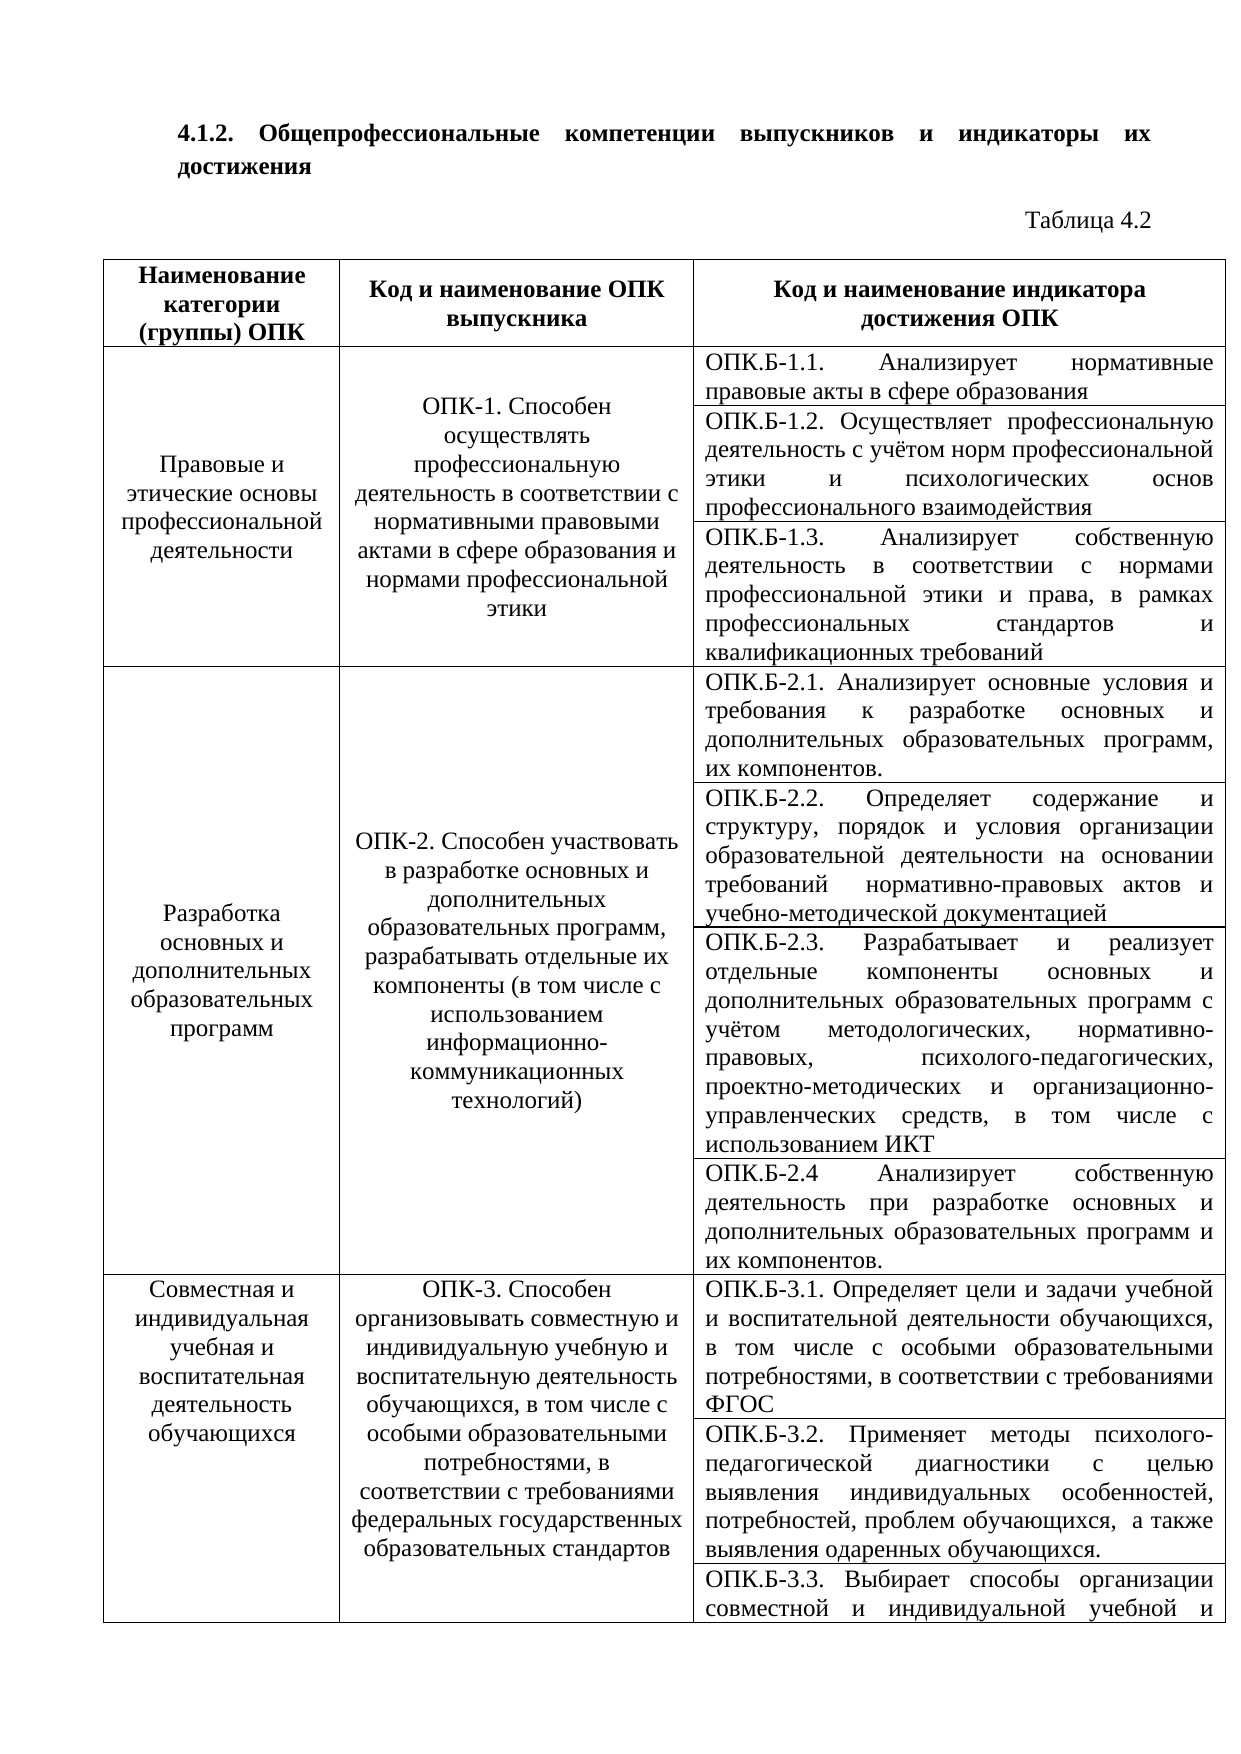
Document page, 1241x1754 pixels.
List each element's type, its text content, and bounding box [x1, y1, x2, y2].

table_cell ОПК.Б-2.2. Определяет содержание и структуру, порядок и условия организации образовательной деятельности на основании требований нормативно-правовых актов и учебно-методической документацией [694, 783, 1225, 926]
table_header Наименование категории (группы) ОПК [104, 260, 339, 346]
table_cell ОПК.Б-3.2. Применяет методы психолого-педагогической диагностики с целью выявления индивидуальных особенностей, потребностей, проблем обучающихся, а также выявления одаренных обучающихся. [694, 1419, 1225, 1563]
table_cell ОПК-3. Способен организовывать совместную и индивидуальную учебную и воспитательную деятельность обучающихся, в том числе с особыми образовательными потребностями, в соответствии с требованиями федеральных государственных образовательных стандартов [340, 1275, 693, 1622]
text 4.1.2. Общепрофессиональные компетенции выпускников и индикаторы их достижения [177, 118, 1152, 180]
table_header Код и наименование ОПК выпускника [340, 260, 693, 346]
table_cell Разработка основных и дополнительных образовательных программ [104, 667, 339, 1273]
table_cell ОПК.Б-1.3. Анализирует собственную деятельность в соответствии с нормами профессиональной этики и права, в рамках профессиональных стандартов и квалификационных требований [694, 522, 1225, 666]
table_cell ОПК-1. Способен осуществлять профессиональную деятельность в соответствии с нормативными правовыми актами в сфере образования и нормами профессиональной этики [340, 347, 693, 666]
table_cell ОПК.Б-3.1. Определяет цели и задачи учебной и воспитательной деятельности обучающихся, в том числе с особыми образовательными потребностями, в соответствии с требованиями ФГОС [694, 1275, 1225, 1418]
table_cell ОПК.Б-1.2. Осуществляет профессиональную деятельность с учётом норм профессиональной этики и психологических основ профессионального взаимодействия [694, 406, 1225, 521]
table_cell ОПК.Б-2.4 Анализирует собственную деятельность при разработке основных и дополнительных образовательных программ и их компонентов. [694, 1159, 1225, 1273]
table_cell ОПК.Б-2.1. Анализирует основные условия и требования к разработке основных и дополнительных образовательных программ, их компонентов. [694, 667, 1225, 782]
text Таблица 4.2 [177, 205, 1152, 234]
table_cell Совместная и индивидуальная учебная и воспитательная деятельность обучающихся [104, 1275, 339, 1622]
table_cell ОПК.Б-1.1. Анализирует нормативные правовые акты в сфере образования [694, 347, 1225, 405]
table_cell ОПК.Б-2.3. Разрабатывает и реализует отдельные компоненты основных и дополнительных образовательных программ с учётом методологических, нормативно-правовых, психолого-педагогических, проектно-методических и организационно-управленческих средств, в том числе с использованием ИКТ [694, 928, 1225, 1157]
table_cell Правовые и этические основы профессиональной деятельности [104, 347, 339, 666]
table_cell ОПК-2. Способен участвовать в разработке основных и дополнительных образовательных программ, разрабатывать отдельные их компоненты (в том числе с использованием информационно-коммуникационных технологий) [340, 667, 693, 1273]
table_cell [694, 1564, 1225, 1622]
table_header Код и наименование индикатора достижения ОПК [694, 260, 1225, 346]
